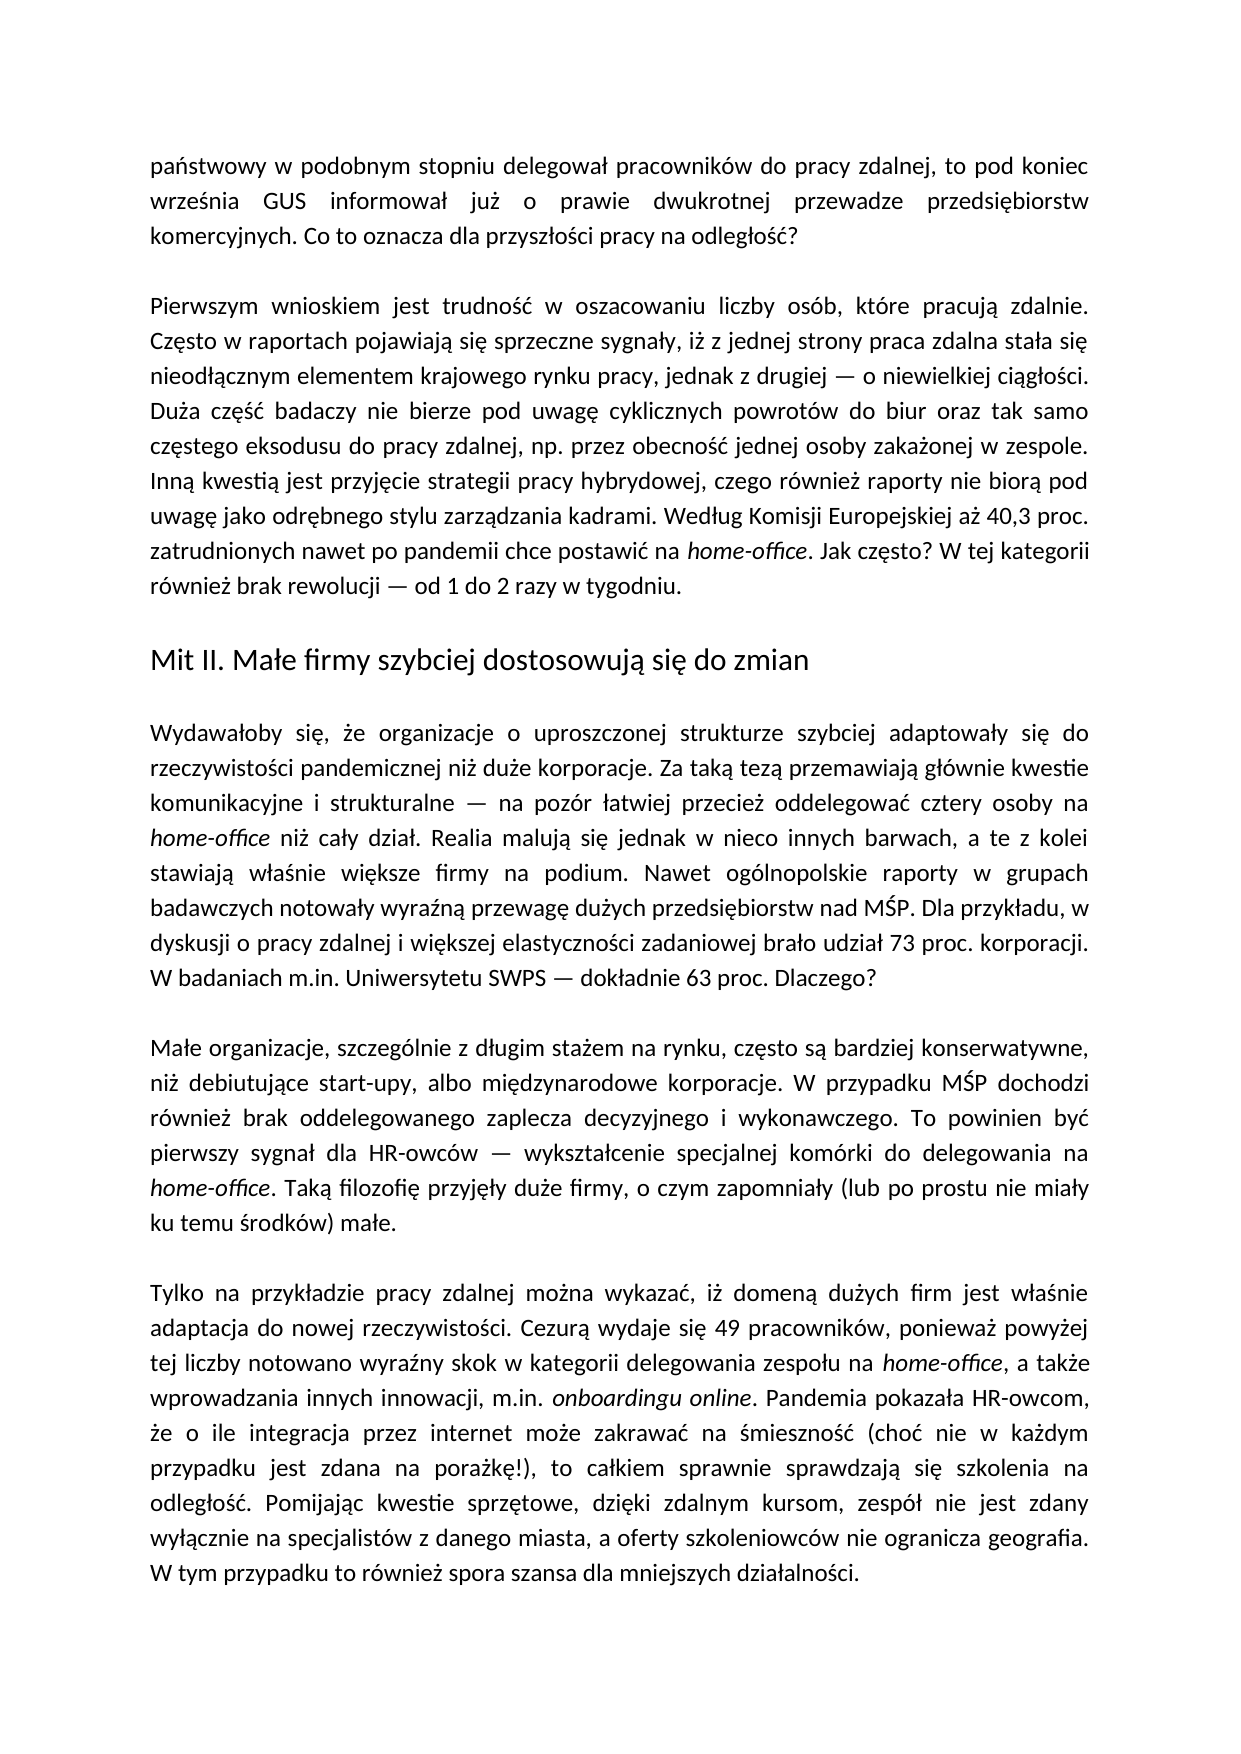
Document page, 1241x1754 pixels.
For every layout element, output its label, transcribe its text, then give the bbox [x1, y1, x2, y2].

text Tylko na przykładzie pracy zdalnej można wykazać, iż domeną dużych firm jest właśnie adaptacja do nowej rzeczywistości. Cezurą wydaje się 49 pracowników, ponieważ powyżej tej liczby notowano wyraźny skok w kategorii delegowania zespołu na home-office, a także wprowadzania innych innowacji, m.in. onboardingu online. Pandemia pokazała HR-owcom, że o ile integracja przez internet może zakrawać na śmieszność (choć nie w każdym przypadku jest zdana na porażkę!), to całkiem sprawnie sprawdzają się szkolenia na odległość. Pomijając kwestie sprzętowe, dzięki zdalnym kursom, zespół nie jest zdany wyłącznie na specjalistów z danego miasta, a oferty szkoleniowców nie ogranicza geografia. W tym przypadku to również spora szansa dla mniejszych działalności. [150, 1277, 1090, 1588]
text Małe organizacje, szczególnie z długim stażem na rynku, często są bardziej konserwatywne, niż debiutujące start-upy, albo międzynarodowe korporacje. W przypadku MŚP dochodzi również brak oddelegowanego zaplecza decyzyjnego i wykonawczego. To powinien być pierwszy sygnał dla HR-owców — wykształcenie specjalnej komórki do delegowania na home-office. Taką filozofię przyjęły duże firmy, o czym zapomniały (lub po prostu nie miały ku temu środków) małe. [150, 1032, 1090, 1238]
text Wydawałoby się, że organizacje o uproszczonej strukturze szybciej adaptowały się do rzeczywistości pandemicznej niż duże korporacje. Za taką tezą przemawiają głównie kwestie komunikacyjne i strukturalne — na pozór łatwiej przecież oddelegować cztery osoby na home-office niż cały dział. Realia malują się jednak w nieco innych barwach, a te z kolei stawiają właśnie większe firmy na podium. Nawet ogólnopolskie raporty w grupach badawczych notowały wyraźną przewagę dużych przedsiębiorstw nad MŚP. Dla przykładu, w dyskusji o pracy zdalnej i większej elastyczności zadaniowej brało udział 73 proc. korporacji. W badaniach m.in. Uniwersytetu SWPS — dokładnie 63 proc. Dlaczego? [150, 717, 1090, 993]
text Pierwszym wnioskiem jest trudność w oszacowaniu liczby osób, które pracują zdalnie. Często w raportach pojawiają się sprzeczne sygnały, iż z jednej strony praca zdalna stała się nieodłącznym elementem krajowego rynku pracy, jednak z drugiej — o niewielkiej ciągłości. Duża część badaczy nie bierze pod uwagę cyklicznych powrotów do biur oraz tak samo częstego eksodusu do pracy zdalnej, np. przez obecność jednej osoby zakażonej w zespole. Inną kwestią jest przyjęcie strategii pracy hybrydowej, czego również raporty nie biorą pod uwagę jako odrębnego stylu zarządzania kadrami. Według Komisji Europejskiej aż 40,3 proc. zatrudnionych nawet po pandemii chce postawić na home-office. Jak często? W tej kategorii również brak rewolucji — od 1 do 2 razy w tygodniu. [150, 290, 1090, 601]
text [150, 150, 1090, 251]
subtitle Mit II. Małe firmy szybciej dostosowują się do zmian [150, 640, 1090, 678]
